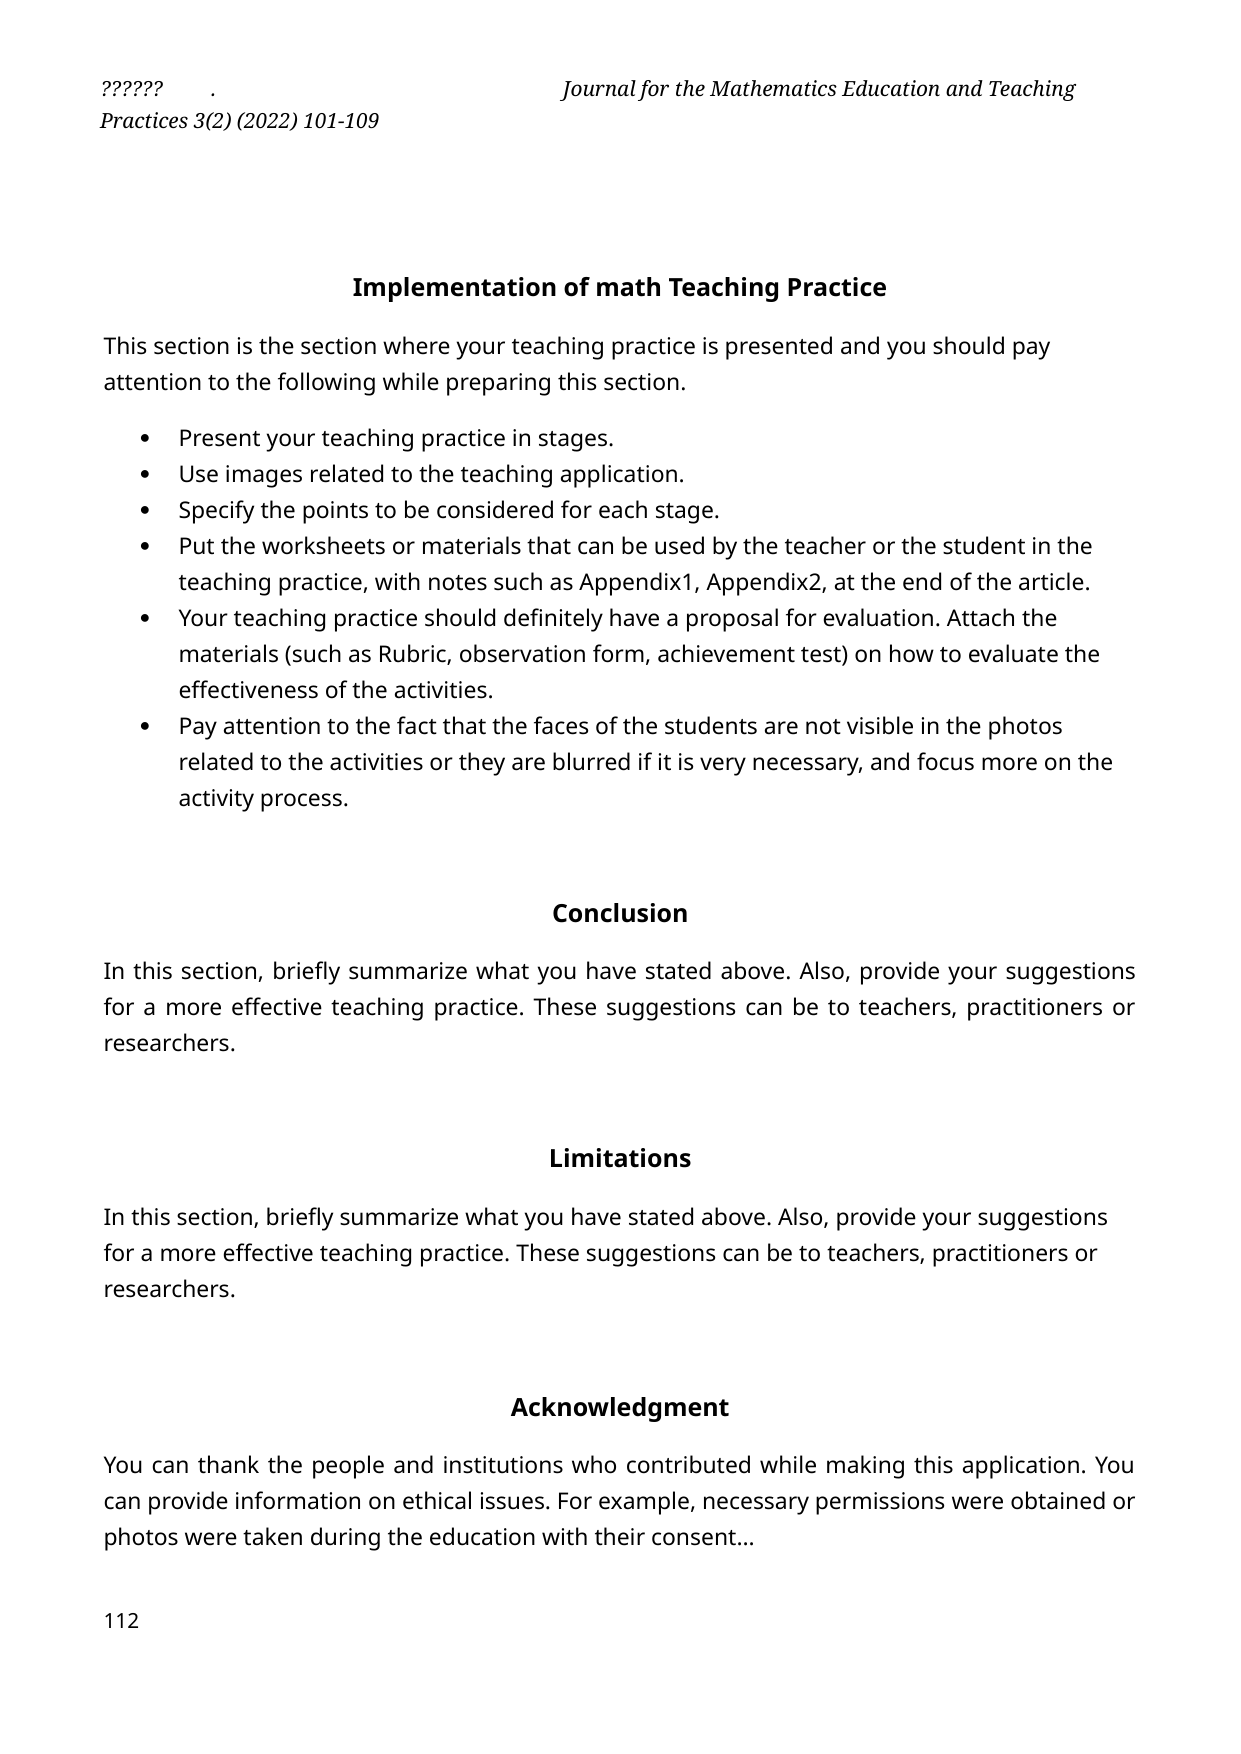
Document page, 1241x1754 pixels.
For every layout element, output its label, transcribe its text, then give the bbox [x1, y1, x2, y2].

list Pay attention to the fact that the faces of the students are not visible in the photos related to the activities or they are blurred if it is very necessary, and focus more on the activity process. [141, 710, 1137, 813]
list Your teaching practice should definitely have a proposal for evaluation. Attach the materials (such as Rubric, observation form, achievement test) on how to evaluate the effectiveness of the activities. [141, 602, 1137, 705]
text In this section, briefly summarize what you have stated above. Also, provide your suggestions for a more effective teaching practice. These suggestions can be to teachers, practitioners or researchers. [103, 1201, 1137, 1304]
text You can thank the people and institutions who contributed while making this application. You can provide information on ethical issues. For example, necessary permissions were obtained or photos were taken during the education with their consent… [103, 1449, 1137, 1552]
text This section is the section where your teaching practice is presented and you should pay attention to the following while preparing this section. [103, 330, 1137, 397]
text Acknowledgment [103, 1389, 1137, 1423]
list Put the worksheets or materials that can be used by the teacher or the student in the teaching practice, with notes such as Appendix1, Appendix2, at the end of the article. [141, 530, 1137, 597]
list Use images related to the teaching application. [141, 458, 1137, 489]
list Specify the points to be considered for each stage. [141, 494, 1137, 526]
text Limitations [103, 1141, 1137, 1175]
list Present your teaching practice in stages. [141, 422, 1137, 454]
list Conclusion [103, 895, 1137, 929]
text In this section, briefly summarize what you have stated above. Also, provide your suggestions for a more effective teaching practice. These suggestions can be to teachers, practitioners or researchers. [103, 955, 1137, 1058]
text Implementation of math Teaching Practice [103, 270, 1137, 304]
